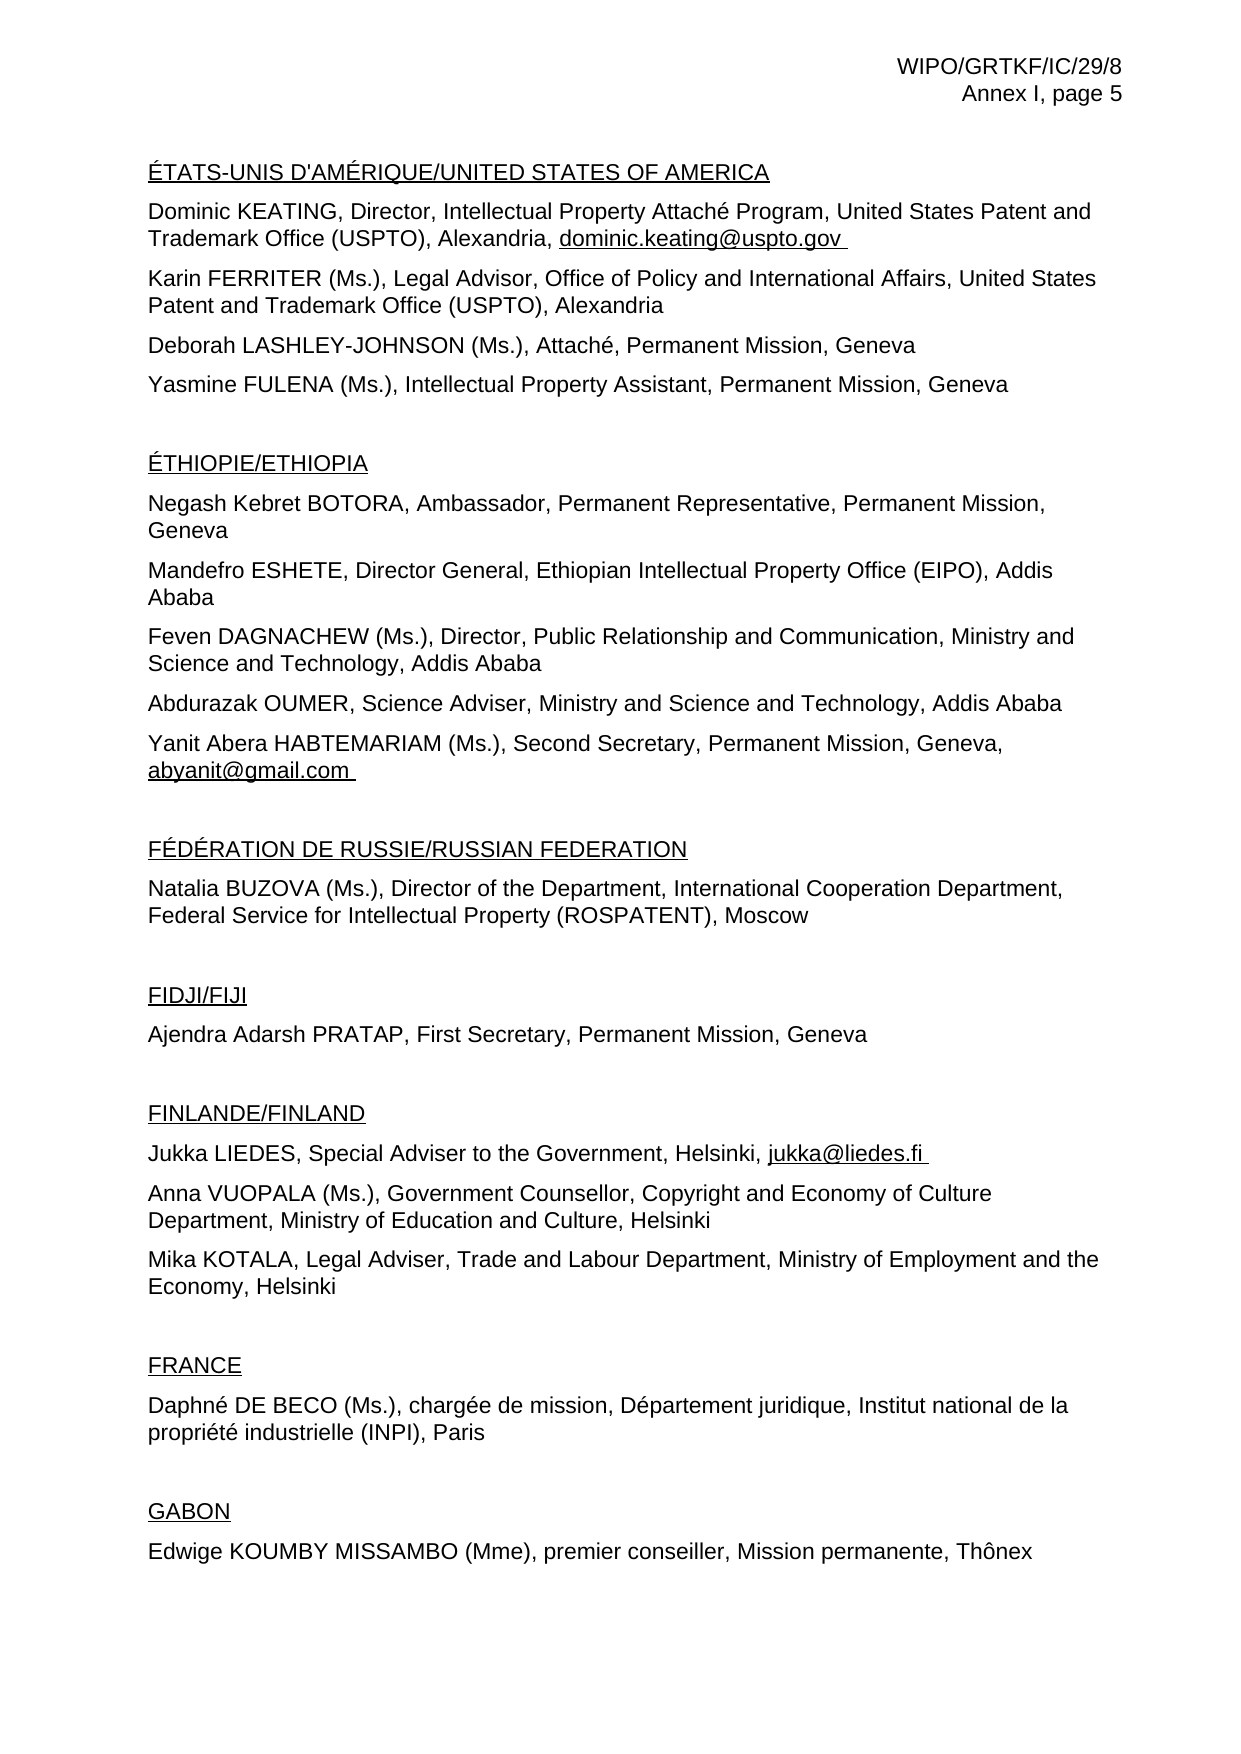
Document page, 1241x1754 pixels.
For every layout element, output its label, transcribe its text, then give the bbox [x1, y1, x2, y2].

text Dominic KEATING, Director, Intellectual Property Attaché Program, United States Patent and Trademark Office (USPTO), Alexandria, dominic.keating@uspto.gov [148, 198, 1122, 252]
text ÉTATS-UNIS D'AMÉRIQUE/UNITED STATES OF AMERICA [148, 158, 1122, 186]
text Mandefro ESHETE, Director General, Ethiopian Intellectual Property Office (EIPO), Addis Ababa [148, 556, 1122, 611]
text Yasmine FULENA (Ms.), Intellectual Property Assistant, Permanent Mission, Geneva [148, 371, 1122, 398]
text FINLANDE/FINLAND [148, 1100, 1122, 1127]
text Karin FERRITER (Ms.), Legal Advisor, Office of Policy and International Affairs, United States Patent and Trademark Office (USPTO), Alexandria [148, 265, 1122, 319]
text Edwige KOUMBY MISSAMBO (Mme), premier conseiller, Mission permanente, Thônex [148, 1538, 1122, 1565]
text FRANCE [148, 1352, 1122, 1379]
text Anna VUOPALA (Ms.), Government Counsellor, Copyright and Economy of Culture Department, Ministry of Education and Culture, Helsinki [148, 1179, 1122, 1233]
text Deborah LASHLEY-JOHNSON (Ms.), Attaché, Permanent Mission, Geneva [148, 331, 1122, 358]
text Jukka LIEDES, Special Adviser to the Government, Helsinki, jukka@liedes.fi [148, 1140, 1122, 1167]
text Natalia BUZOVA (Ms.), Director of the Department, International Cooperation Department, Federal Service for Intellectual Property (ROSPATENT), Moscow [148, 875, 1122, 929]
text Daphné DE BECO (Ms.), chargée de mission, Département juridique, Institut national de la propriété industrielle (INPI), Paris [148, 1392, 1122, 1446]
text ÉTHIOPIE/ETHIOPIA [148, 450, 1122, 477]
text Feven DAGNACHEW (Ms.), Director, Public Relationship and Communication, Ministry and Science and Technology, Addis Ababa [148, 623, 1122, 677]
text Yanit Abera HABTEMARIAM (Ms.), Second Secretary, Permanent Mission, Geneva, abyanit@gmail.com [148, 729, 1122, 783]
text Ajendra Adarsh PRATAP, First Secretary, Permanent Mission, Geneva [148, 1021, 1122, 1048]
text GABON [148, 1498, 1122, 1525]
text Abdurazak OUMER, Science Adviser, Ministry and Science and Technology, Addis Ababa [148, 690, 1122, 717]
text FÉDÉRATION DE RUSSIE/RUSSIAN FEDERATION [148, 836, 1122, 863]
text Negash Kebret BOTORA, Ambassador, Permanent Representative, Permanent Mission, Geneva [148, 490, 1122, 544]
text Mika KOTALA, Legal Adviser, Trade and Labour Department, Ministry of Employment and the Economy, Helsinki [148, 1246, 1122, 1300]
text FIDJI/FIJI [148, 981, 1122, 1008]
